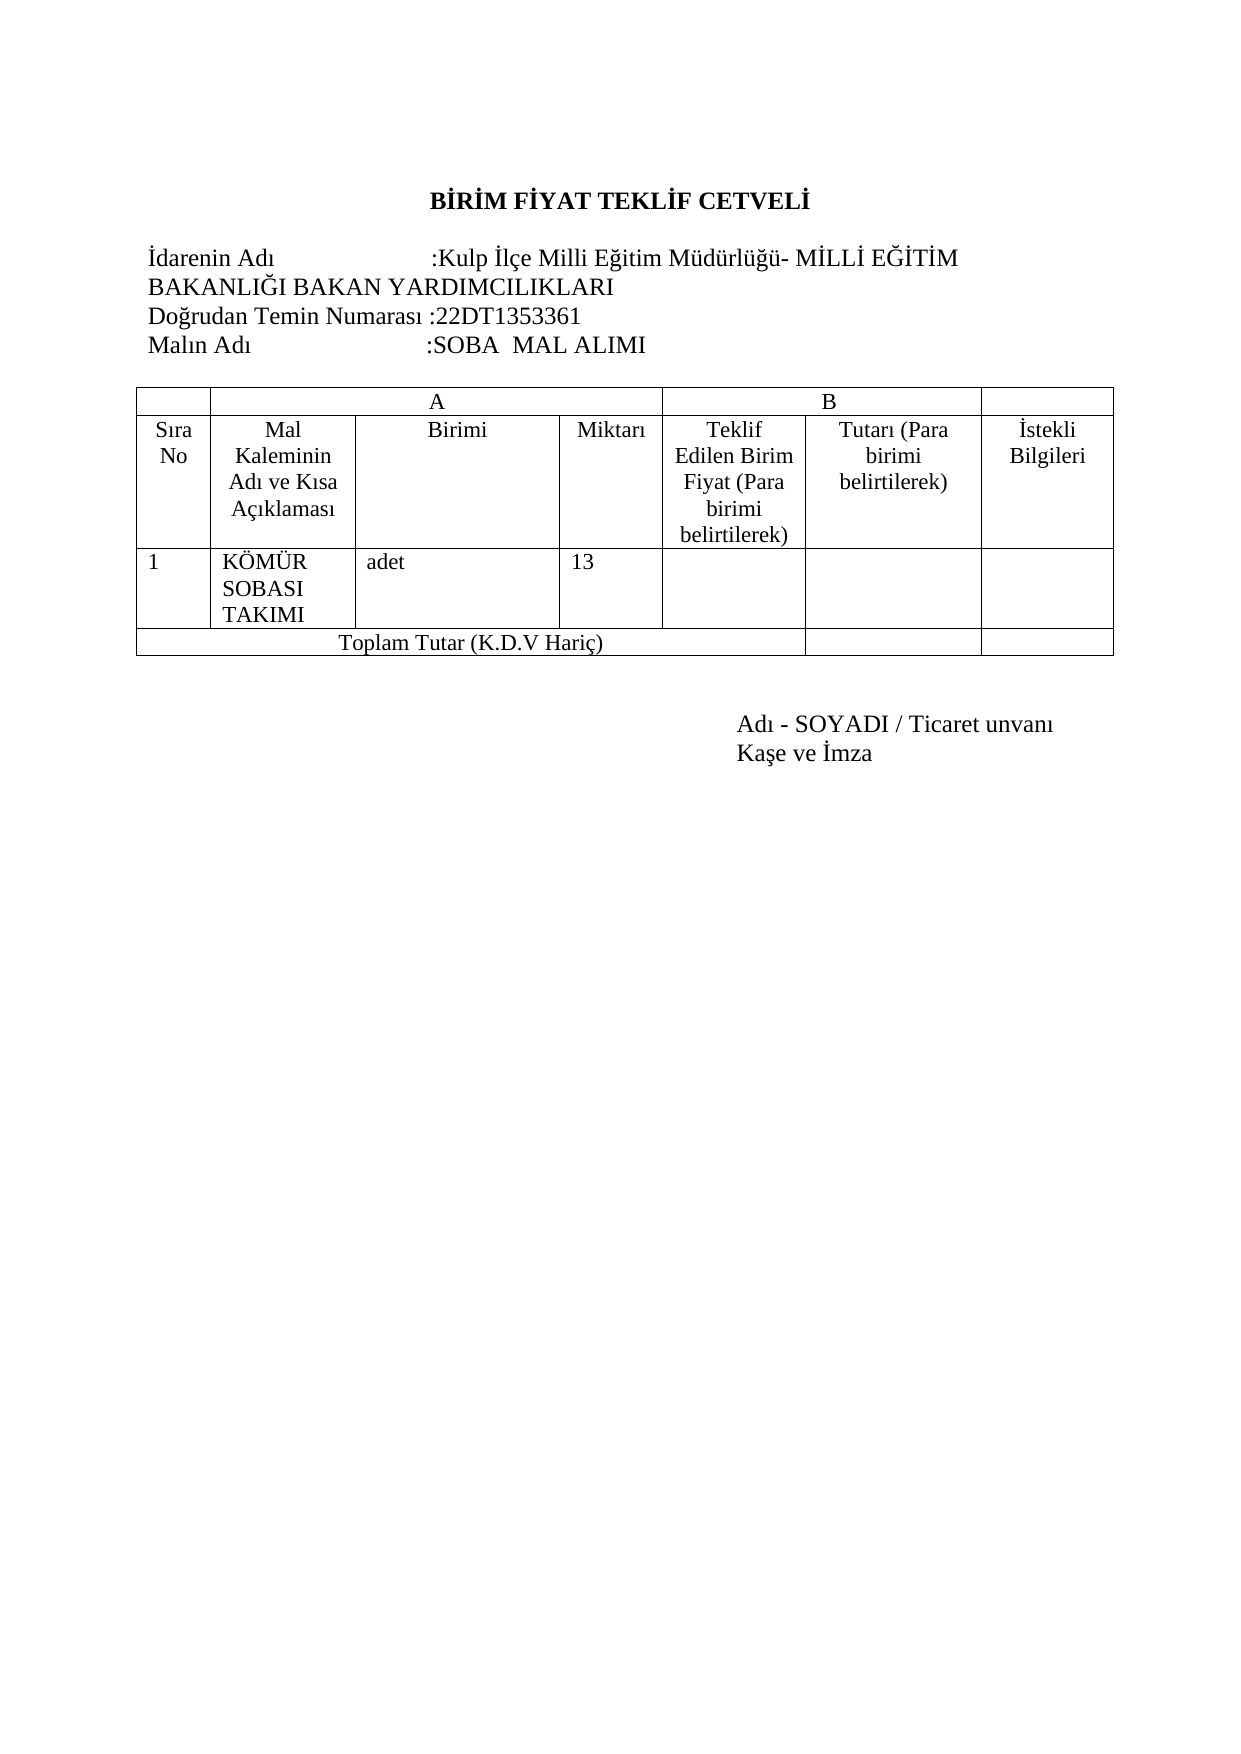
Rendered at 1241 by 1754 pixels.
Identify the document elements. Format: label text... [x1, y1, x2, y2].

table_cell Birimi [356, 416, 559, 547]
table_cell [982, 549, 1113, 627]
table_cell [806, 549, 981, 627]
text Doğrudan Temin Numarası :22DT1353361 [148, 301, 1093, 330]
text İdarenin Adı :Kulp İlçe Milli Eğitim Müdürlüğü- MİLLİ EĞİTİM BAKANLIĞI BAKAN YARDIMCILIKLARI [148, 243, 1093, 301]
table_cell Miktarı [560, 416, 662, 547]
table_cell Kaşe ve İmza [729, 738, 1093, 767]
table_cell KÖMÜR SOBASI TAKIMI [211, 549, 355, 627]
table_cell [663, 549, 805, 627]
table_header [982, 388, 1113, 414]
table_header B [663, 388, 981, 414]
table_header A [211, 388, 662, 414]
table_cell [806, 629, 981, 655]
table_cell Tutarı (Para birimi belirtilerek) [806, 416, 981, 547]
table_cell Sıra No [137, 416, 210, 547]
table_cell adet [356, 549, 559, 627]
table_cell [982, 629, 1113, 655]
text Malın Adı :SOBA MAL ALIMI [148, 330, 1093, 358]
table_cell İstekli Bilgileri [982, 416, 1113, 547]
table_cell 1 [137, 549, 210, 627]
table_cell Toplam Tutar (K.D.V Hariç) [137, 629, 805, 655]
table_cell Teklif Edilen Birim Fiyat (Para birimi belirtilerek) [663, 416, 805, 547]
table_header Adı - SOYADI / Ticaret unvanı [729, 709, 1093, 738]
table_header [137, 388, 210, 414]
table_cell 13 [560, 549, 662, 627]
table_cell Mal Kaleminin Adı ve Kısa Açıklaması [211, 416, 355, 547]
text BİRİM FİYAT TEKLİF CETVELİ [148, 186, 1093, 215]
